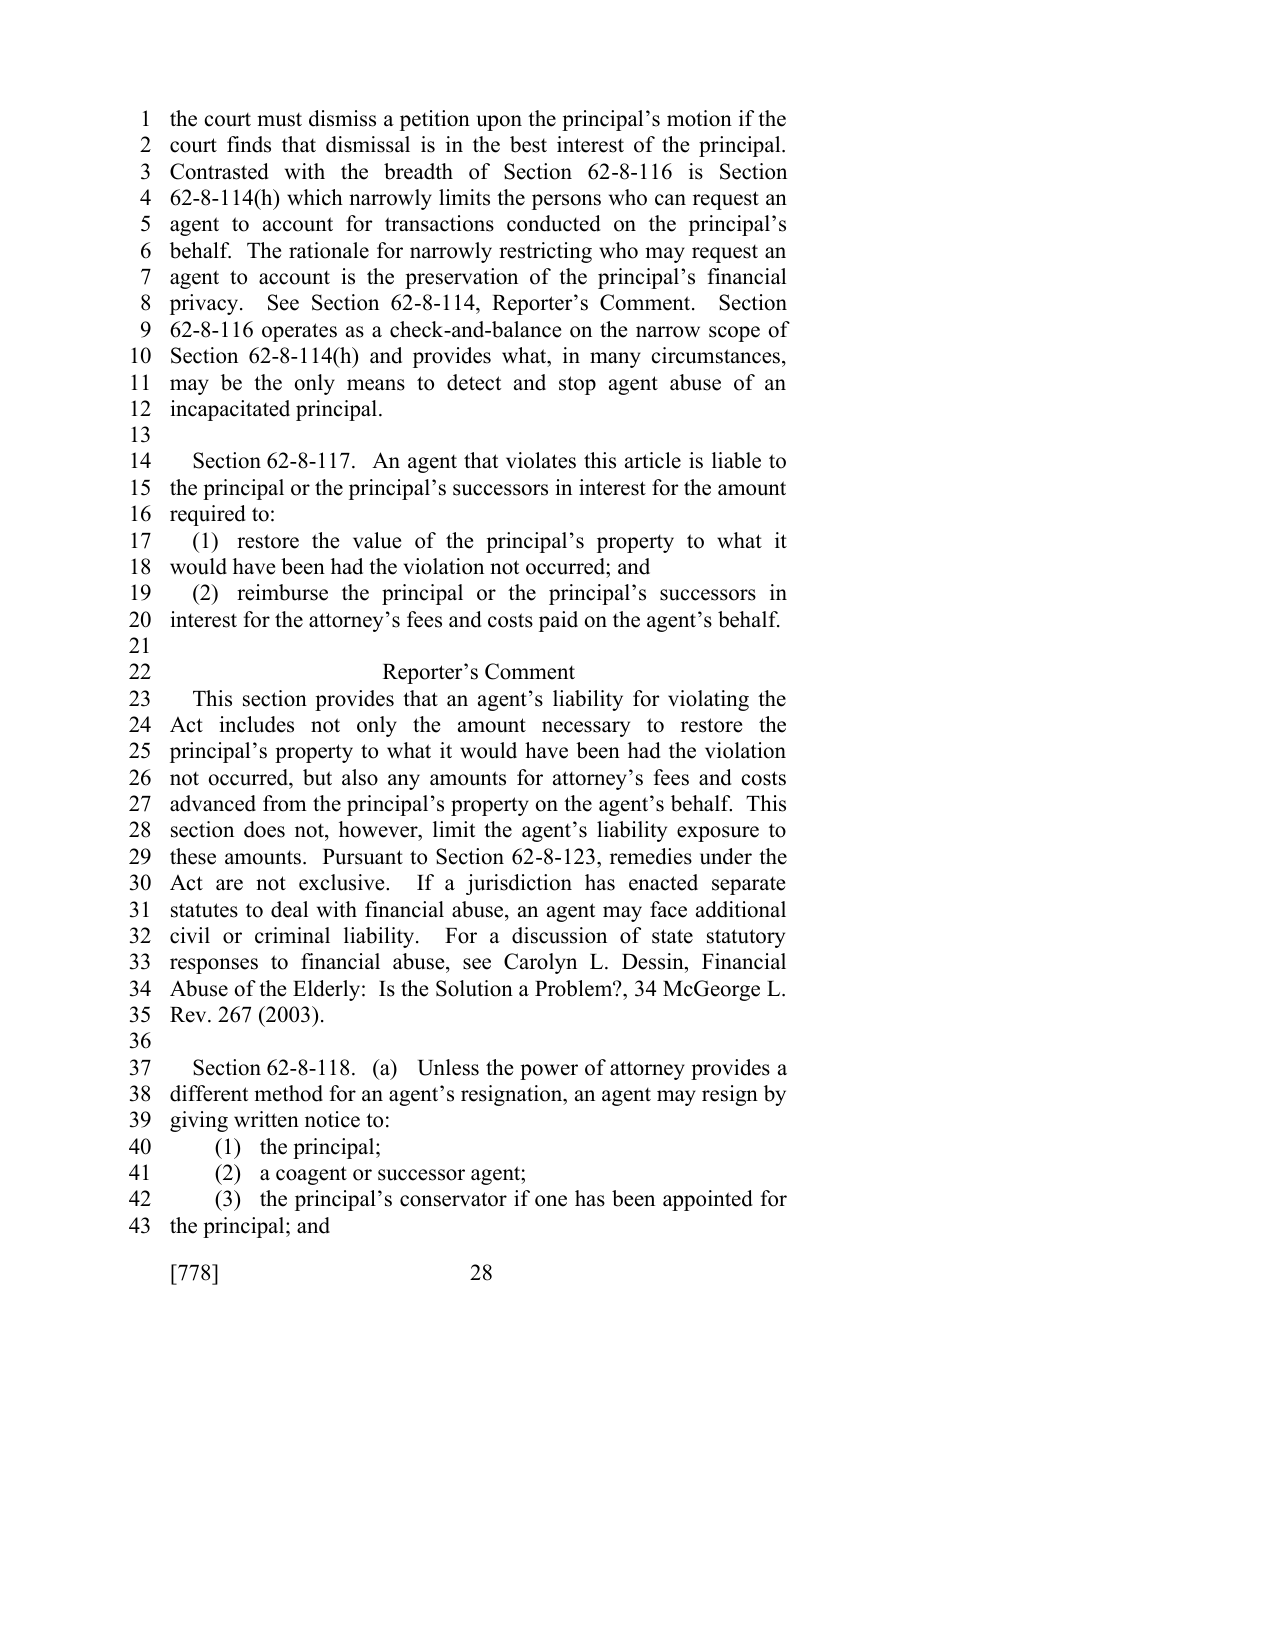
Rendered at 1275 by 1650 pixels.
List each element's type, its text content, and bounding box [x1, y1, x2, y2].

text Reporter’s Comment [169, 658, 787, 685]
text (2) a coagent or successor agent; [169, 1159, 787, 1186]
text This section provides that an agent’s liability for violating the Act includes not only the amount necessary to restore the principal’s property to what it would have been had the violation not occurred, but also any amounts for attorney’s fees and costs advanced from the principal’s property on the agent’s behalf. This section does not, however, limit the agent’s liability exposure to these amounts. Pursuant to Section 62-8-123, remedies under the Act are not exclusive. If a jurisdiction has enacted separate statutes to deal with financial abuse, an agent may face additional civil or criminal liability. For a discussion of state statutory responses to financial abuse, see Carolyn L. Dessin, Financial Abuse of the Elderly: Is the Solution a Problem?, 34 McGeorge L. Rev. 267 (2003). [169, 685, 787, 1027]
text Section 62-8-117. An agent that violates this article is liable to the principal or the principal’s successors in interest for the amount required to: [169, 448, 787, 527]
text (2) reimburse the principal or the principal’s successors in interest for the attorney’s fees and costs paid on the agent’s behalf. [169, 579, 787, 632]
text (3) the principal’s conservator if one has been appointed for the principal; and [169, 1186, 787, 1238]
text Section 62-8-118. (a) Unless the power of attorney provides a different method for an agent’s resignation, an agent may resign by giving written notice to: [169, 1054, 787, 1133]
text (1) restore the value of the principal’s property to what it would have been had the violation not occurred; and [169, 527, 787, 579]
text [169, 105, 787, 421]
text (1) the principal; [169, 1133, 787, 1159]
